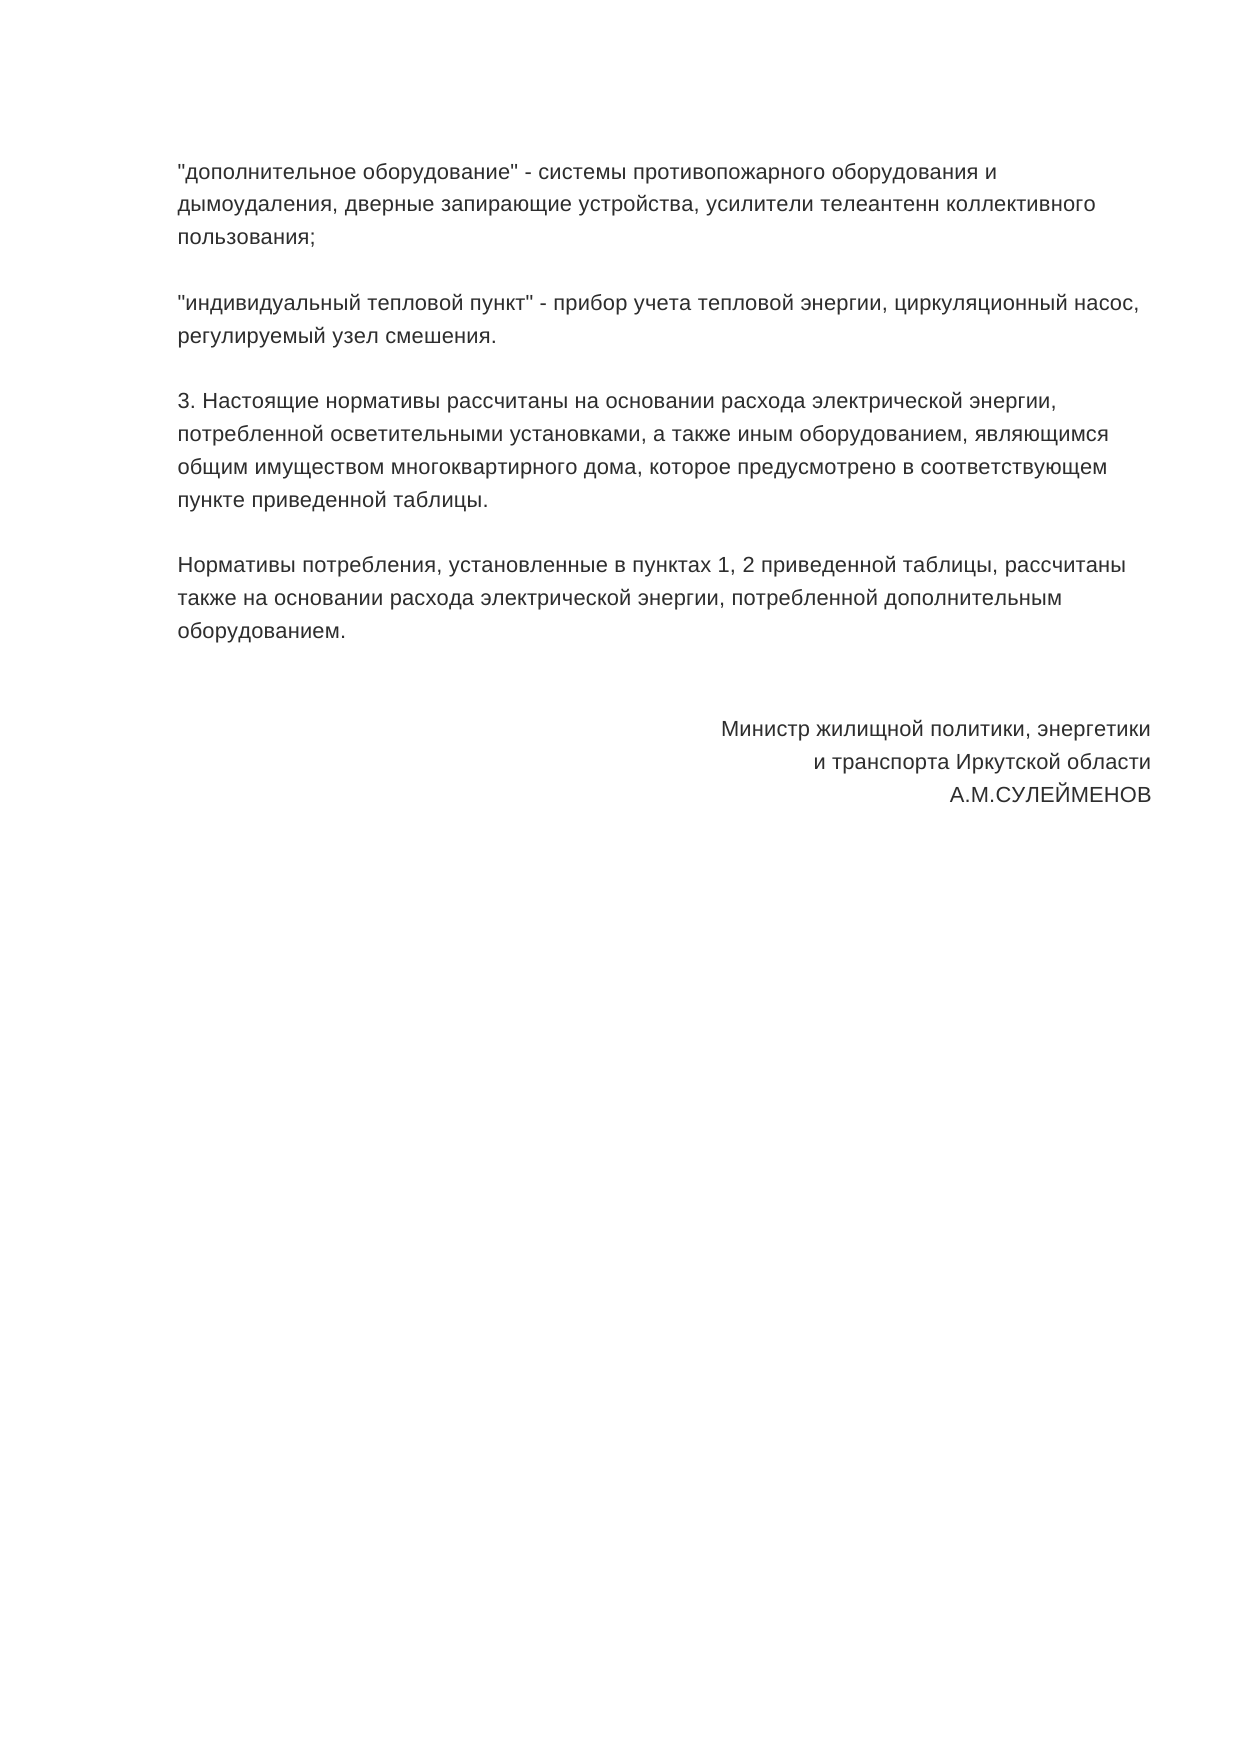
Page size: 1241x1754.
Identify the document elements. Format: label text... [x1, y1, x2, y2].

text "дополнительное оборудование" - системы противопожарного оборудования и дымоудаления, дверные запирающие устройства, усилители телеантенн коллективного пользования; [177, 118, 1152, 249]
text Министр жилищной политики, энергетики и транспорта Иркутской области А.М.СУЛЕЙМЕНОВ [177, 643, 1152, 807]
text Нормативы потребления, установленные в пунктах 1, 2 приведенной таблицы, рассчитаны также на основании расхода электрической энергии, потребленной дополнительным оборудованием. [177, 512, 1152, 643]
text "индивидуальный тепловой пункт" - прибор учета тепловой энергии, циркуляционный насос, регулируемый узел смешения. [177, 249, 1152, 348]
text 3. Настоящие нормативы рассчитаны на основании расхода электрической энергии, потребленной осветительными установками, а также иным оборудованием, являющимся общим имуществом многоквартирного дома, которое предусмотрено в соответствующем пункте приведенной таблицы. [177, 348, 1152, 512]
